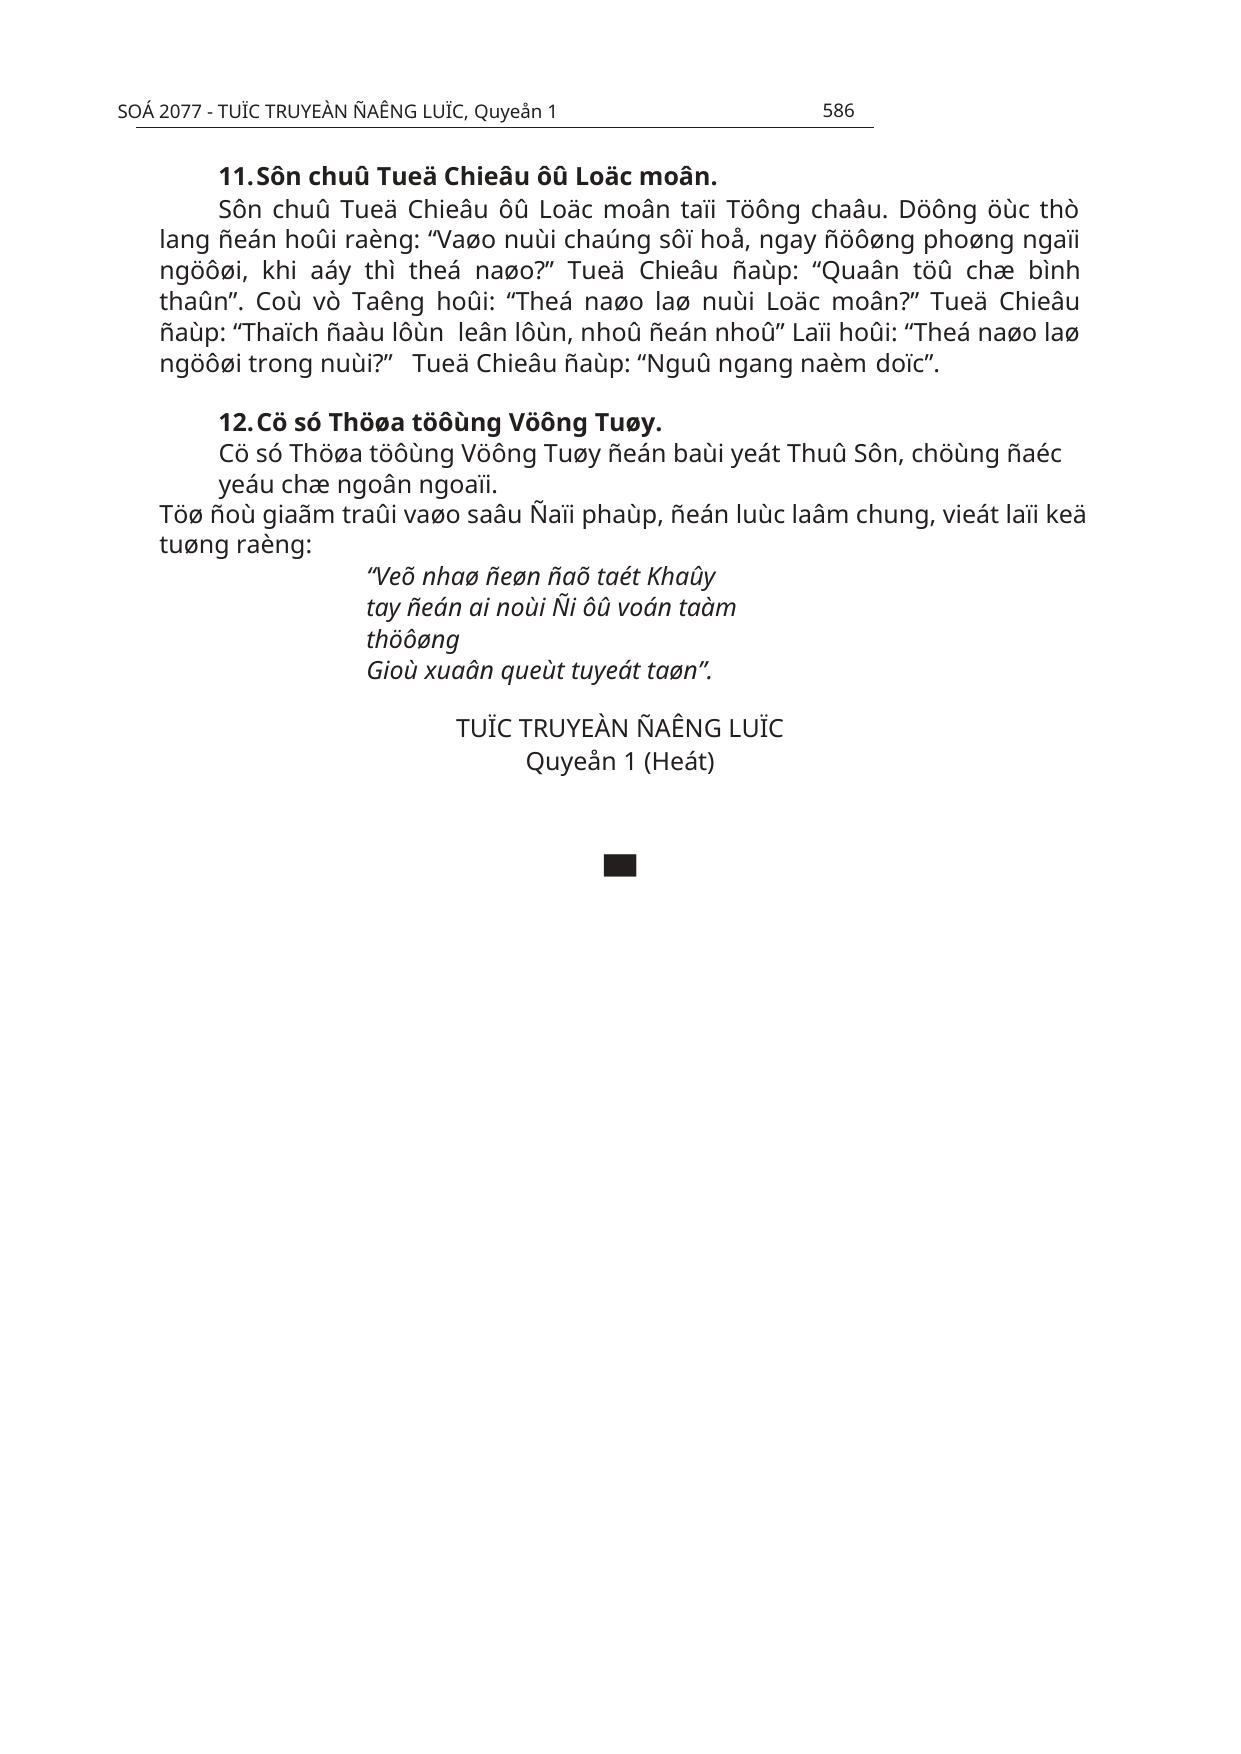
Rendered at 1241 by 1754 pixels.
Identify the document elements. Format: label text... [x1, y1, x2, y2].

text “Veõ nhaø ñeøn ñaõ taét Khaûy tay ñeán ai noùi Ñi ôû voán taàm thöôøng [366, 560, 743, 656]
text Quyeån 1 (Heát) [336, 744, 904, 776]
text SOÁ 2077 - TUÏC TRUYEÀN ÑAÊNG LUÏC, Quyeån 1 586 [117, 97, 1092, 124]
text Cö só Thöøa töôùng Vöông Tuøy ñeán baùi yeát Thuû Sôn, chöùng ñaéc yeáu chæ ngoân ngoaïi. [218, 438, 1092, 500]
subtitle Sôn chuû Tueä Chieâu ôû Loäc moân. [218, 159, 1092, 192]
text Töø ñoù giaãm traûi vaøo saâu Ñaïi phaùp, ñeán luùc laâm chung, vieát laïi keä tuøng raèng: [159, 500, 1092, 560]
text Gioù xuaân queùt tuyeát taøn”. [366, 656, 1092, 686]
subtitle Cö só Thöøa töôùng Vöông Tuøy. [218, 405, 1092, 438]
text TUÏC TRUYEÀN ÑAÊNG LUÏC [336, 712, 904, 744]
subtitle ■ [147, 842, 1092, 882]
text Sôn chuû Tueä Chieâu ôû Loäc moân taïi Töông chaâu. Döông öùc thò lang ñeán hoûi raèng: “Vaøo nuùi chaúng sôï hoå, ngay ñöôøng phoøng ngaïi ngöôøi, khi aáy thì theá naøo?” Tueä Chieâu ñaùp: “Quaân töû chæ bình thaûn”. Coù vò Taêng hoûi: “Theá naøo laø nuùi Loäc moân?” Tueä Chieâu ñaùp: “Thaïch ñaàu lôùn leân lôùn, nhoû ñeán nhoû” Laïi hoûi: “Theá naøo laø ngöôøi trong nuùi?” Tueä Chieâu ñaùp: “Nguû ngang naèm doïc”. [159, 194, 1081, 380]
